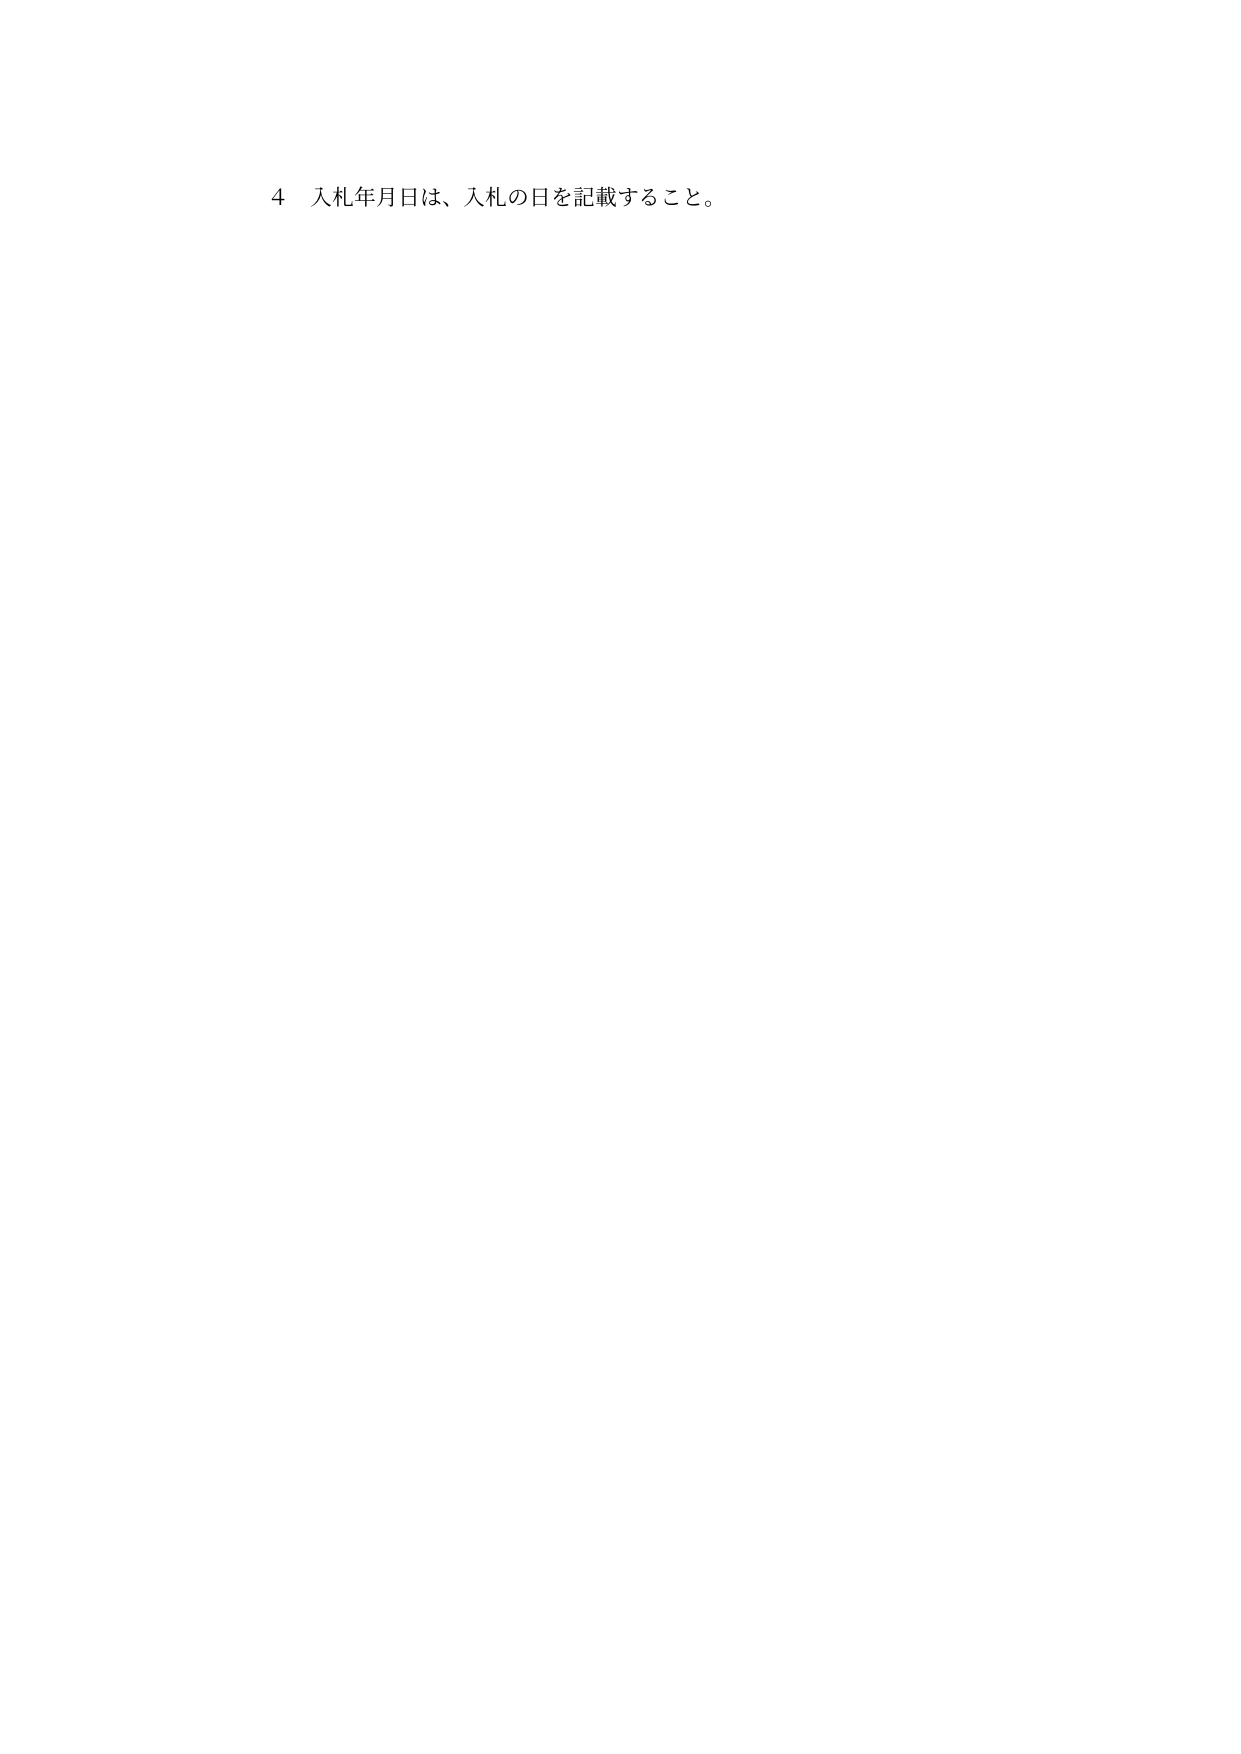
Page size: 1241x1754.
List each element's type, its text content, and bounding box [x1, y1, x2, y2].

text ４ 入札年月日は、入札の日を記載すること。 [201, 180, 1079, 212]
